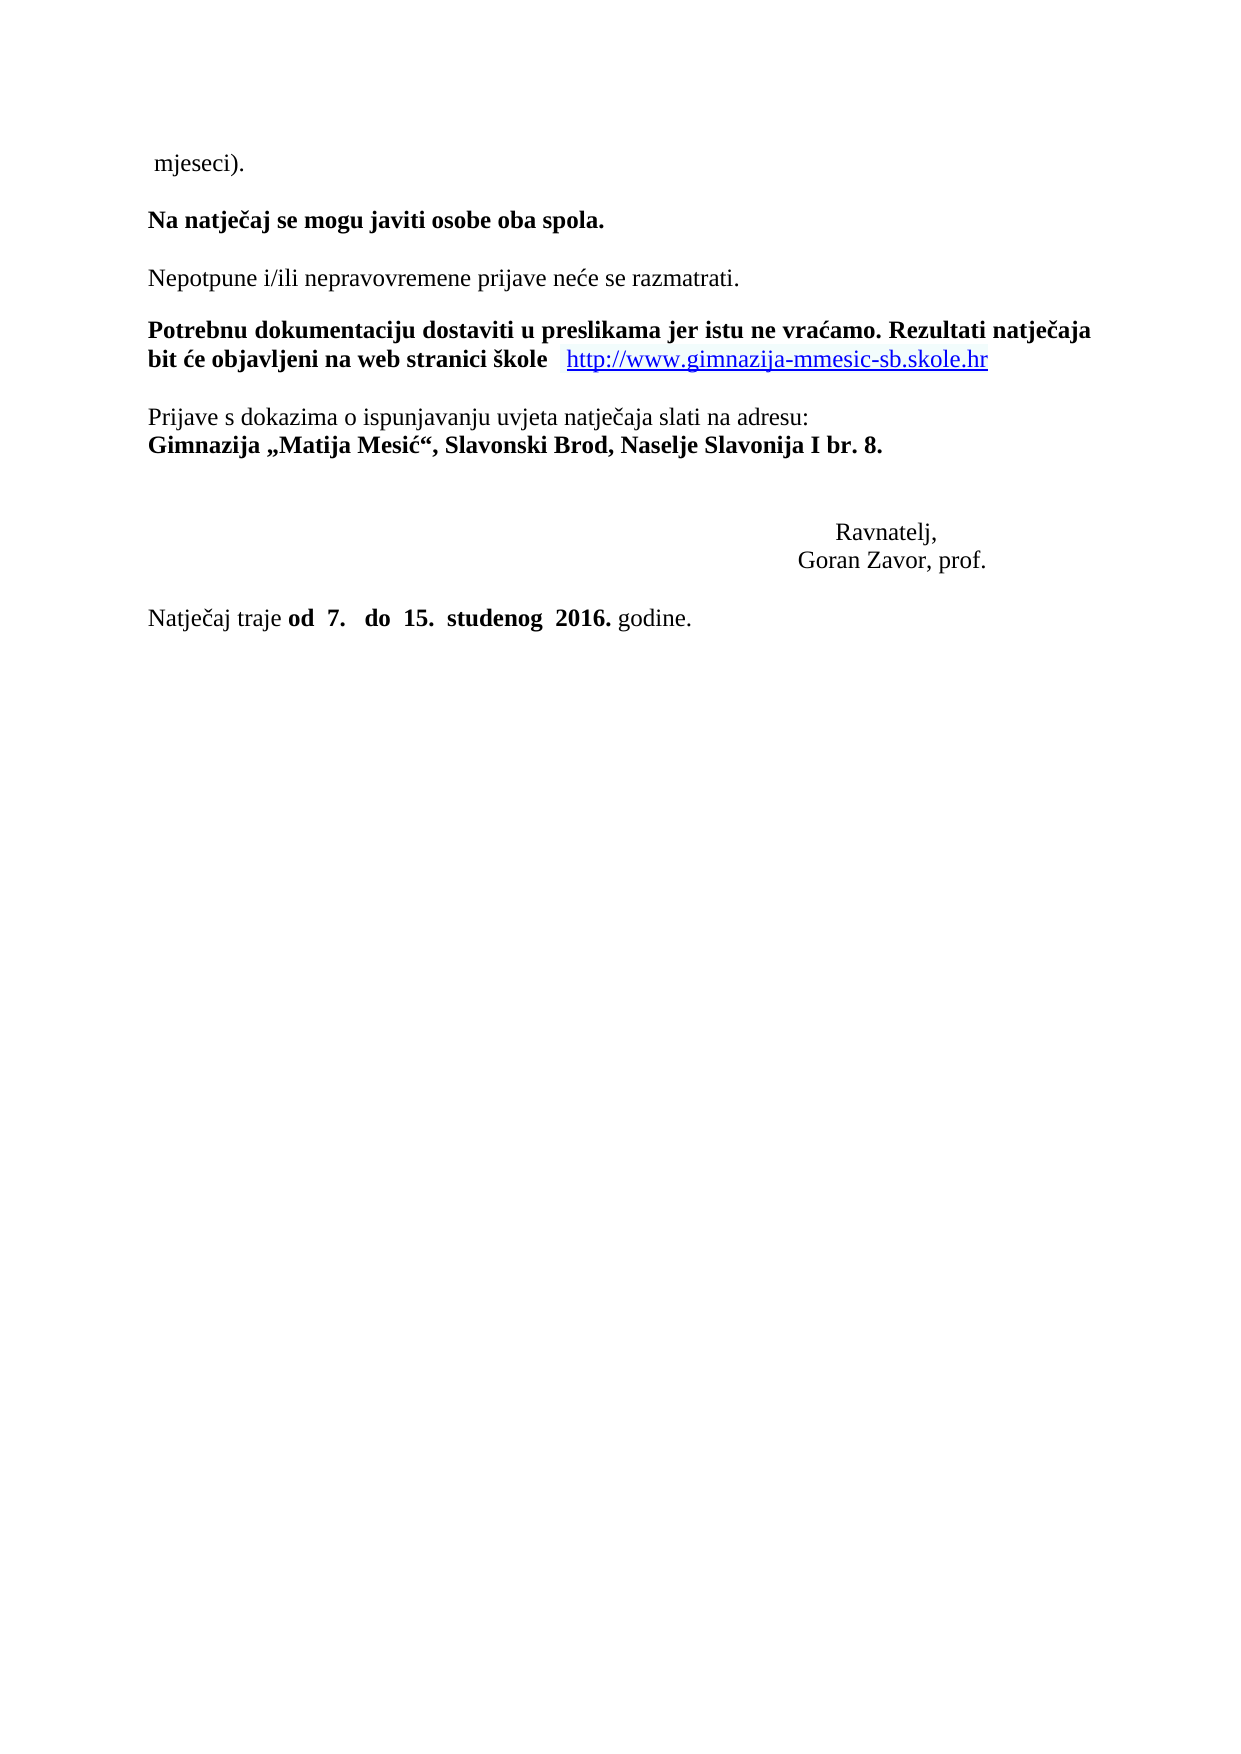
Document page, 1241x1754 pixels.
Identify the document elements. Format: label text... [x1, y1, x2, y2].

text Prijave s dokazima o ispunjavanju uvjeta natječaja slati na adresu: [148, 402, 1093, 430]
text Gimnazija „Matija Mesić“, Slavonski Brod, Naselje Slavonija I br. 8. [148, 430, 1093, 459]
text Nepotpune i/ili nepravovremene prijave neće se razmatrati. [148, 263, 1093, 291]
text Na natječaj se mogu javiti osobe oba spola. [148, 205, 1093, 234]
text Ravnatelj, [148, 517, 1093, 545]
text Natječaj traje od 7. do 15. studenog 2016. godine. [148, 603, 1093, 632]
text mjeseci). [148, 148, 1093, 176]
text Potrebnu dokumentaciju dostaviti u preslikama jer istu ne vraćamo. Rezultati natječaja bit će objavljeni na web stranici škole http://www.gimnazija-mmesic-sb.skole.hr [148, 315, 1093, 373]
text Goran Zavor, prof. [148, 545, 1093, 574]
